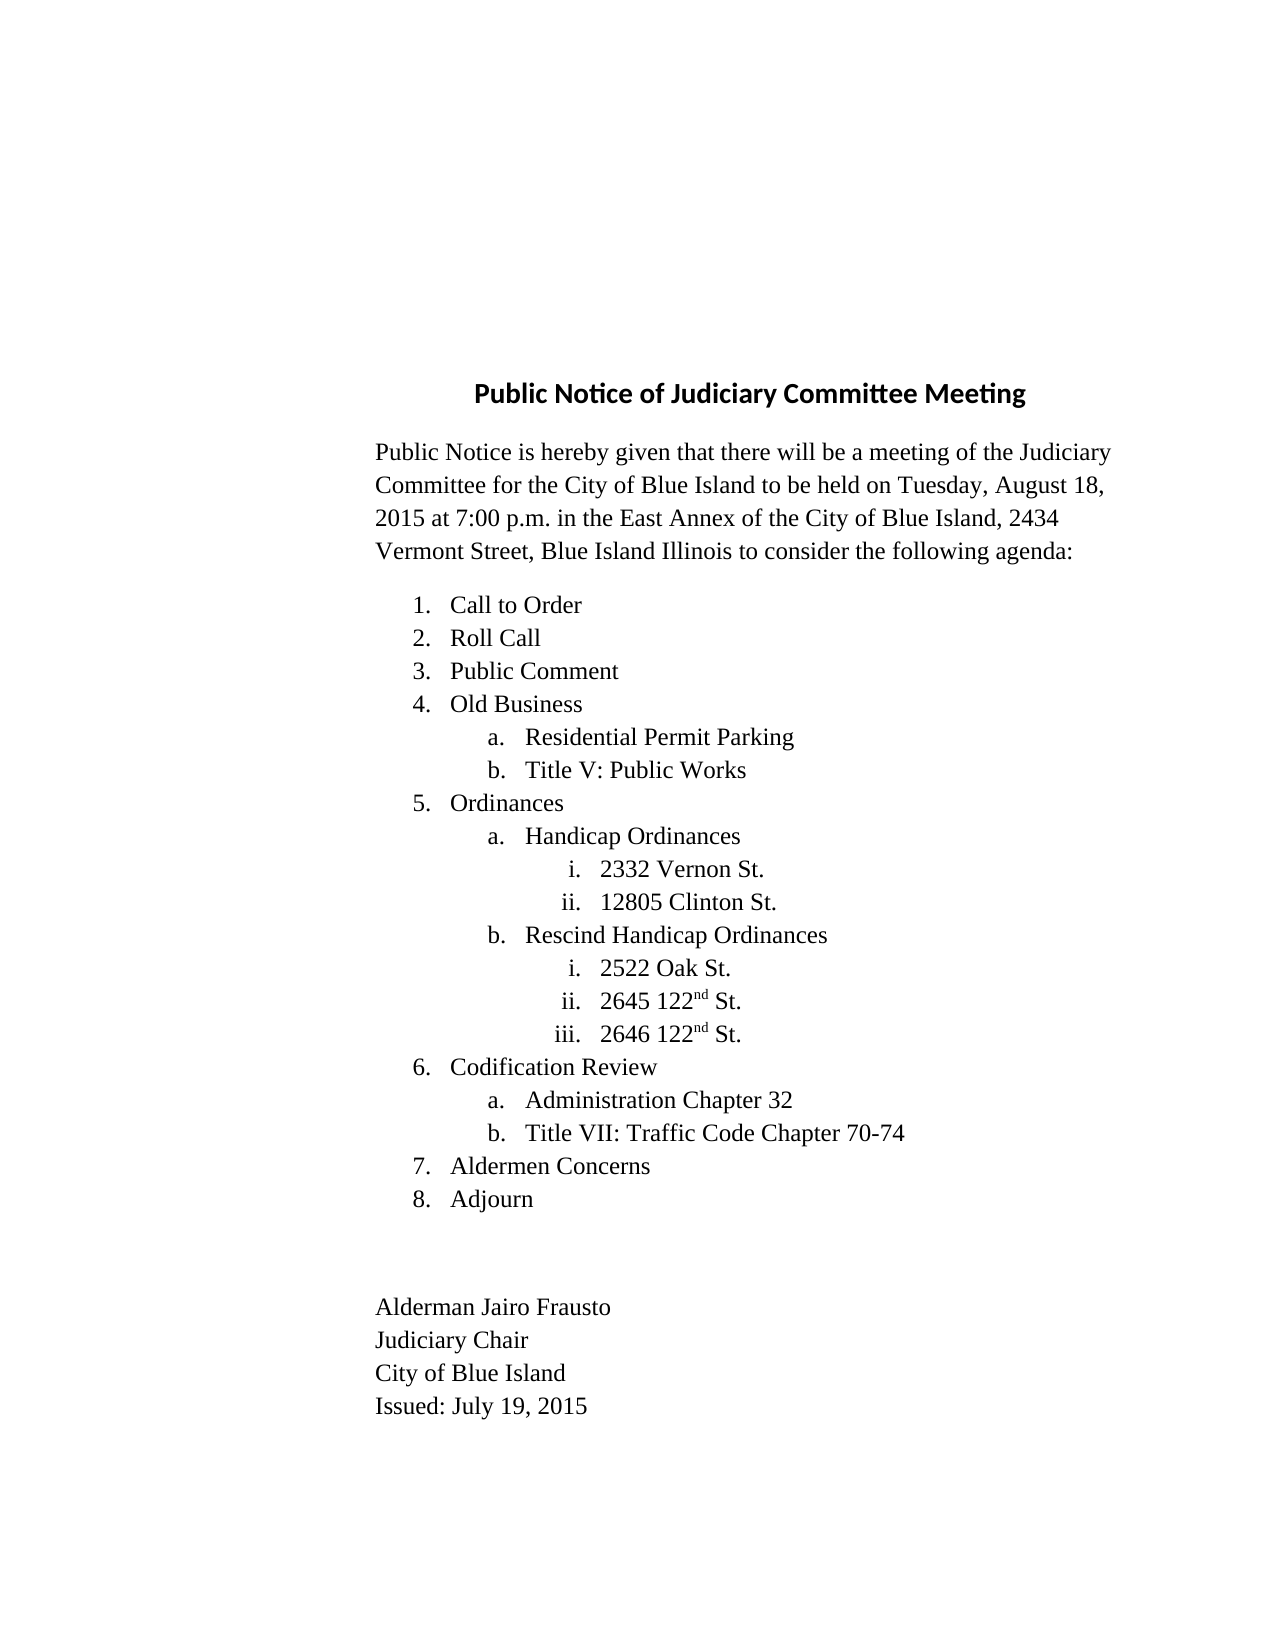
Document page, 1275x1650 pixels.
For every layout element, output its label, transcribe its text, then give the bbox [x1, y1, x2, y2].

list Residential Permit Parking [487, 722, 1125, 751]
text Public Notice is hereby given that there will be a meeting of the Judiciary Committee for the City of Blue Island to be held on Tuesday, August 18, 2015 at 7:00 p.m. in the East Annex of the City of Blue Island, 2434 Vermont Street, Blue Island Illinois to consider the following agenda: [375, 437, 1125, 564]
text Public Notice of Judiciary Committee Meeting [375, 375, 1125, 411]
list Rescind Handicap Ordinances [487, 920, 1125, 949]
list Public Comment [412, 656, 1125, 684]
list Aldermen Concerns [412, 1151, 1125, 1180]
list Call to Order [412, 590, 1125, 618]
list 2332 Vernon St. [581, 854, 1125, 883]
list 2646 122nd St. [581, 1019, 1125, 1048]
text Judiciary Chair [375, 1325, 1125, 1353]
list 12805 Clinton St. [581, 887, 1125, 916]
list Administration Chapter 32 [487, 1085, 1125, 1114]
list Adjourn [412, 1184, 1125, 1213]
list Title V: Public Works [487, 755, 1125, 783]
list Codification Review [412, 1052, 1125, 1081]
list Ordinances [412, 788, 1125, 817]
list Title VII: Traffic Code Chapter 70-74 [487, 1118, 1125, 1147]
list Handicap Ordinances [487, 821, 1125, 849]
text Issued: July 19, 2015 [375, 1391, 1125, 1419]
list 2645 122nd St. [581, 986, 1125, 1015]
text Alderman Jairo Frausto [375, 1292, 1125, 1321]
list 2522 Oak St. [581, 953, 1125, 982]
text City of Blue Island [375, 1358, 1125, 1387]
list Old Business [412, 689, 1125, 717]
list Roll Call [412, 623, 1125, 651]
